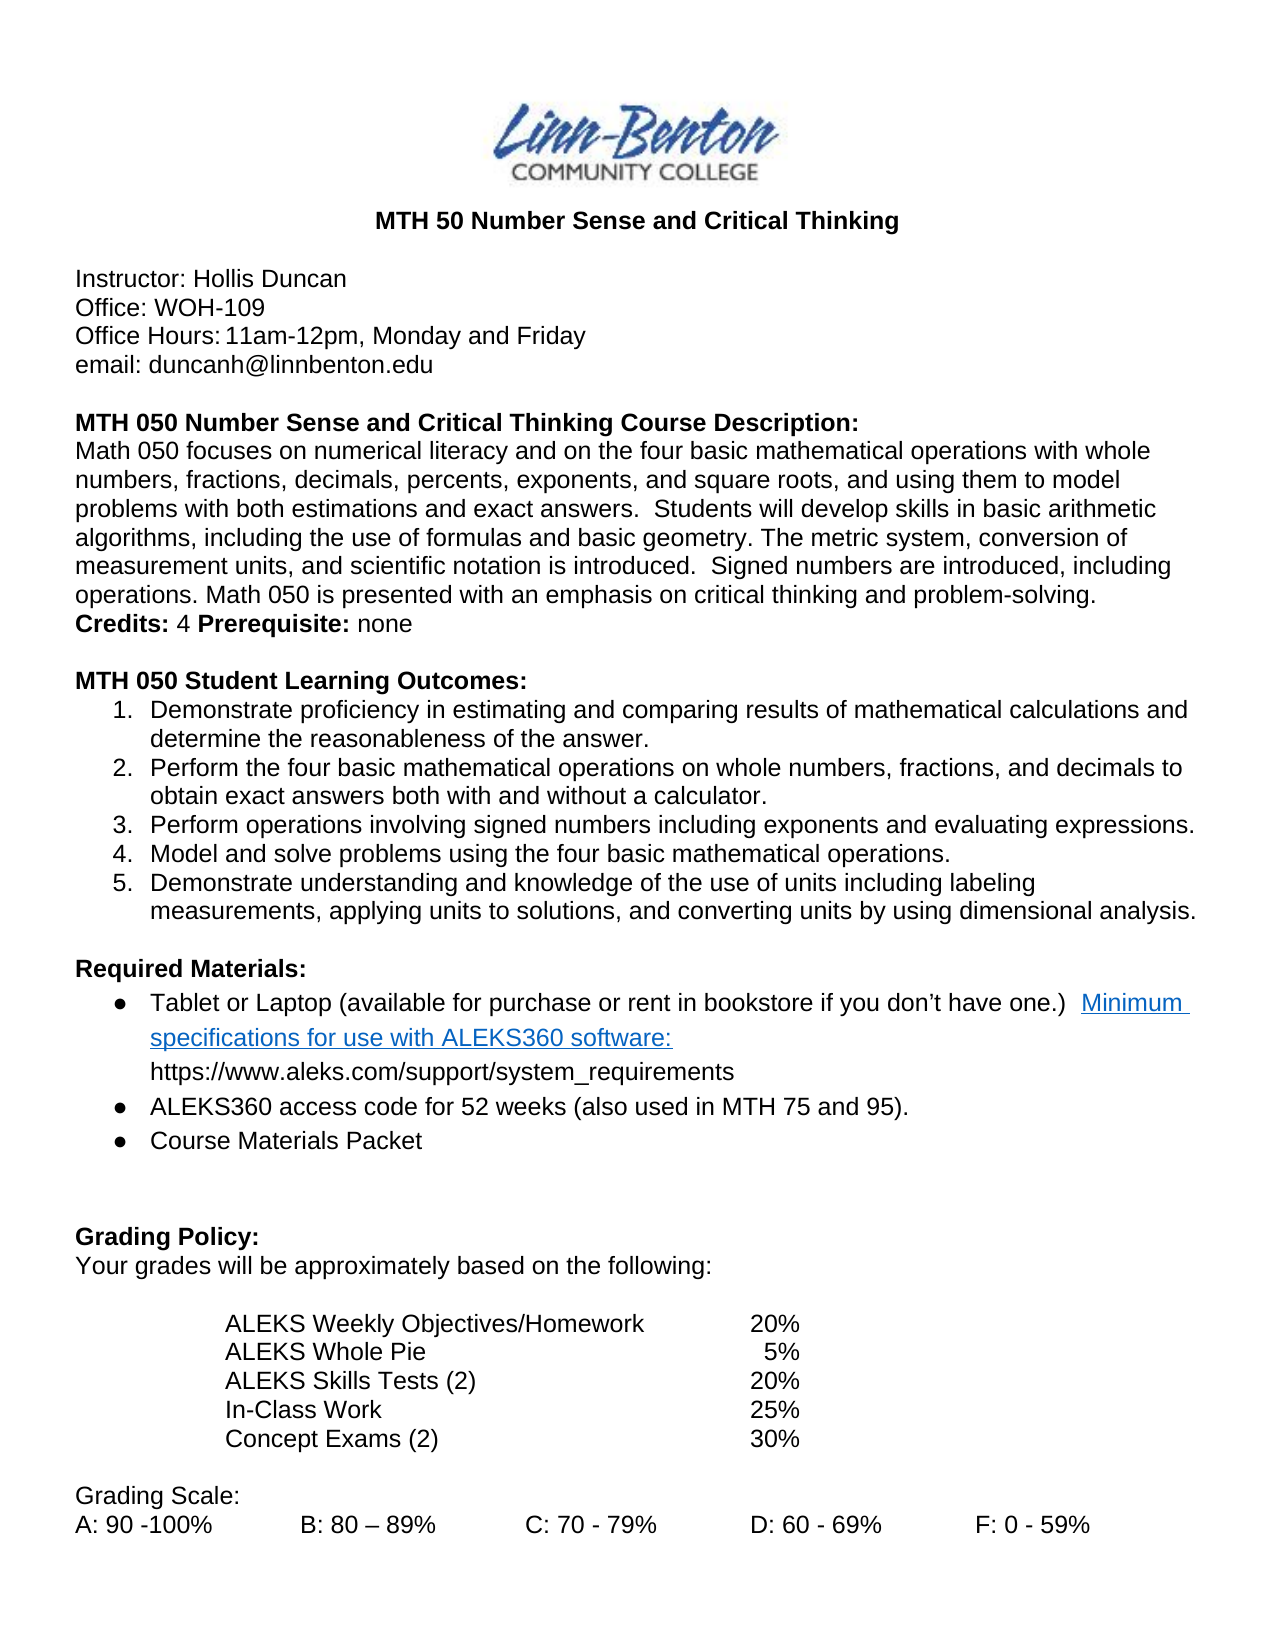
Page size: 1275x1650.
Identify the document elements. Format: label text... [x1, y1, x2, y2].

text ALEKS Skills Tests (2) 20% [150, 1366, 1200, 1395]
text Concept Exams (2) 30% [150, 1424, 1200, 1452]
text email: duncanh@linnbenton.edu [75, 350, 1200, 379]
picture [480, 75, 795, 207]
list Perform operations involving signed numbers including exponents and evaluating expressions. [112, 810, 1200, 839]
list Perform the four basic mathematical operations on whole numbers, fractions, and decimals to obtain exact answers both with and without a calculator. [112, 752, 1200, 810]
list Course Materials Packet [112, 1126, 1200, 1155]
list Demonstrate understanding and knowledge of the use of units including labeling measurements, applying units to solutions, and converting units by using dimensional analysis. [112, 867, 1200, 925]
text MTH 50 Number Sense and Critical Thinking [75, 206, 1200, 235]
text Office: WOH-109 [75, 292, 1200, 321]
text In-Class Work 25% [75, 1395, 1200, 1424]
subtitle Required Materials: [75, 954, 1200, 982]
text Your grades will be approximately based on the following: [75, 1251, 1200, 1280]
subtitle MTH 050 Student Learning Outcomes: [75, 666, 1200, 695]
subtitle MTH 050 Number Sense and Critical Thinking Course Description: [75, 407, 1200, 436]
text Instructor: Hollis Duncan [75, 264, 1200, 292]
list Tablet or Laptop (available for purchase or rent in bookstore if you don’t have one.) Minimum specifications for use with ALEKS360 software: https://www.aleks.com/support/system_requirements [112, 988, 1200, 1086]
list Demonstrate proficiency in estimating and comparing results of mathematical calculations and determine the reasonableness of the answer. [112, 695, 1200, 752]
list Model and solve problems using the four basic mathematical operations. [112, 839, 1200, 867]
text A: 90 -100% B: 80 – 89% C: 70 - 79% D: 60 - 69% F: 0 - 59% [75, 1510, 1200, 1539]
text Math 050 focuses on numerical literacy and on the four basic mathematical operations with whole numbers, fractions, decimals, percents, exponents, and square roots, and using them to model problems with both estimations and exact answers. Students will develop skills in basic arithmetic algorithms, including the use of formulas and basic geometry. The metric system, conversion of measurement units, and scientific notation is introduced. Signed numbers are introduced, including operations. Math 050 is presented with an emphasis on critical thinking and problem-solving. Credits: 4 Prerequisite: none [75, 436, 1200, 637]
text ALEKS Whole Pie 5% [75, 1337, 1200, 1366]
text ALEKS Weekly Objectives/Homework 20% [150, 1309, 1200, 1337]
list ALEKS360 access code for 52 weeks (also used in MTH 75 and 95). [112, 1092, 1200, 1120]
text Office Hours: 11am-12pm, Monday and Friday [75, 321, 1200, 350]
text Grading Scale: [75, 1481, 1200, 1510]
subtitle Grading Policy: [75, 1222, 1200, 1251]
